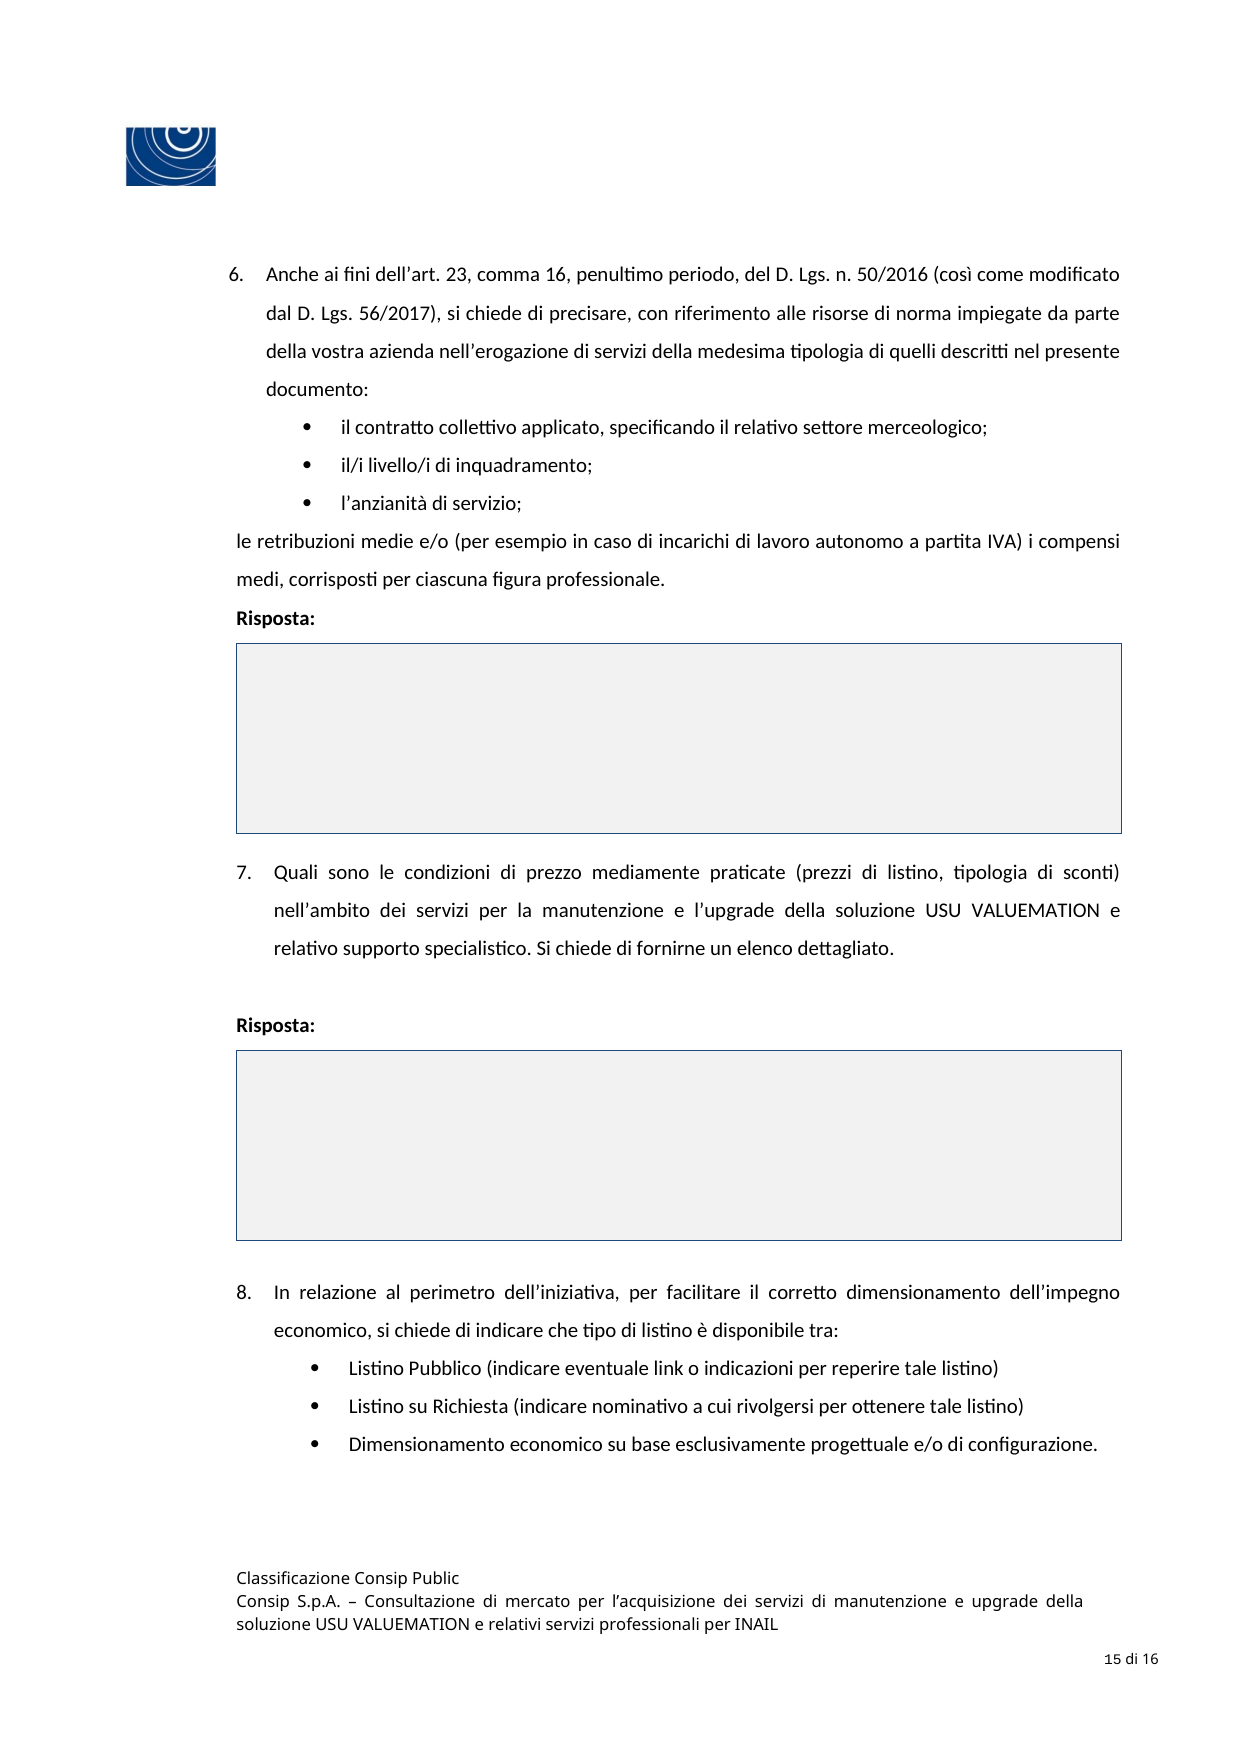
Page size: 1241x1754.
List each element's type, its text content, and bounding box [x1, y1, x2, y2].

text Risposta: [236, 605, 1122, 630]
list l’anzianità di servizio; [303, 490, 1122, 516]
list il contratto collettivo applicato, specificando il relativo settore merceologico; [303, 414, 1122, 439]
list In relazione al perimetro dell’iniziativa, per facilitare il corretto dimensionamento dell’impegno economico, si chiede di indicare che tipo di listino è disponibile tra: [236, 1279, 1122, 1343]
table_header [237, 644, 1121, 833]
picture [0, 0, 216, 184]
text Risposta: [236, 1012, 1122, 1037]
list Listino su Richiesta (indicare nominativo a cui rivolgersi per ottenere tale listino) [311, 1393, 1122, 1419]
text le retribuzioni medie e/o (per esempio in caso di incarichi di lavoro autonomo a partita IVA) i compensi medi, corrisposti per ciascuna figura professionale. [236, 528, 1122, 592]
list Dimensionamento economico su base esclusivamente progettuale e/o di configurazione. [311, 1432, 1122, 1457]
list Listino Pubblico (indicare eventuale link o indicazioni per reperire tale listino) [311, 1355, 1122, 1381]
list il/i livello/i di inquadramento; [303, 452, 1122, 478]
list Quali sono le condizioni di prezzo mediamente praticate (prezzi di listino, tipologia di sconti) nell’ambito dei servizi per la manutenzione e l’upgrade della soluzione USU VALUEMATION e relativo supporto specialistico. Si chiede di fornirne un elenco dettagliato. [236, 859, 1122, 961]
list Anche ai fini dell’art. 23, comma 16, penultimo periodo, del D. Lgs. n. 50/2016 (così come modificato dal D. Lgs. 56/2017), si chiede di precisare, con riferimento alle risorse di norma impiegate da parte della vostra azienda nell’erogazione di servizi della medesima tipologia di quelli descritti nel presente documento: [228, 262, 1122, 401]
table_header [237, 1051, 1121, 1240]
